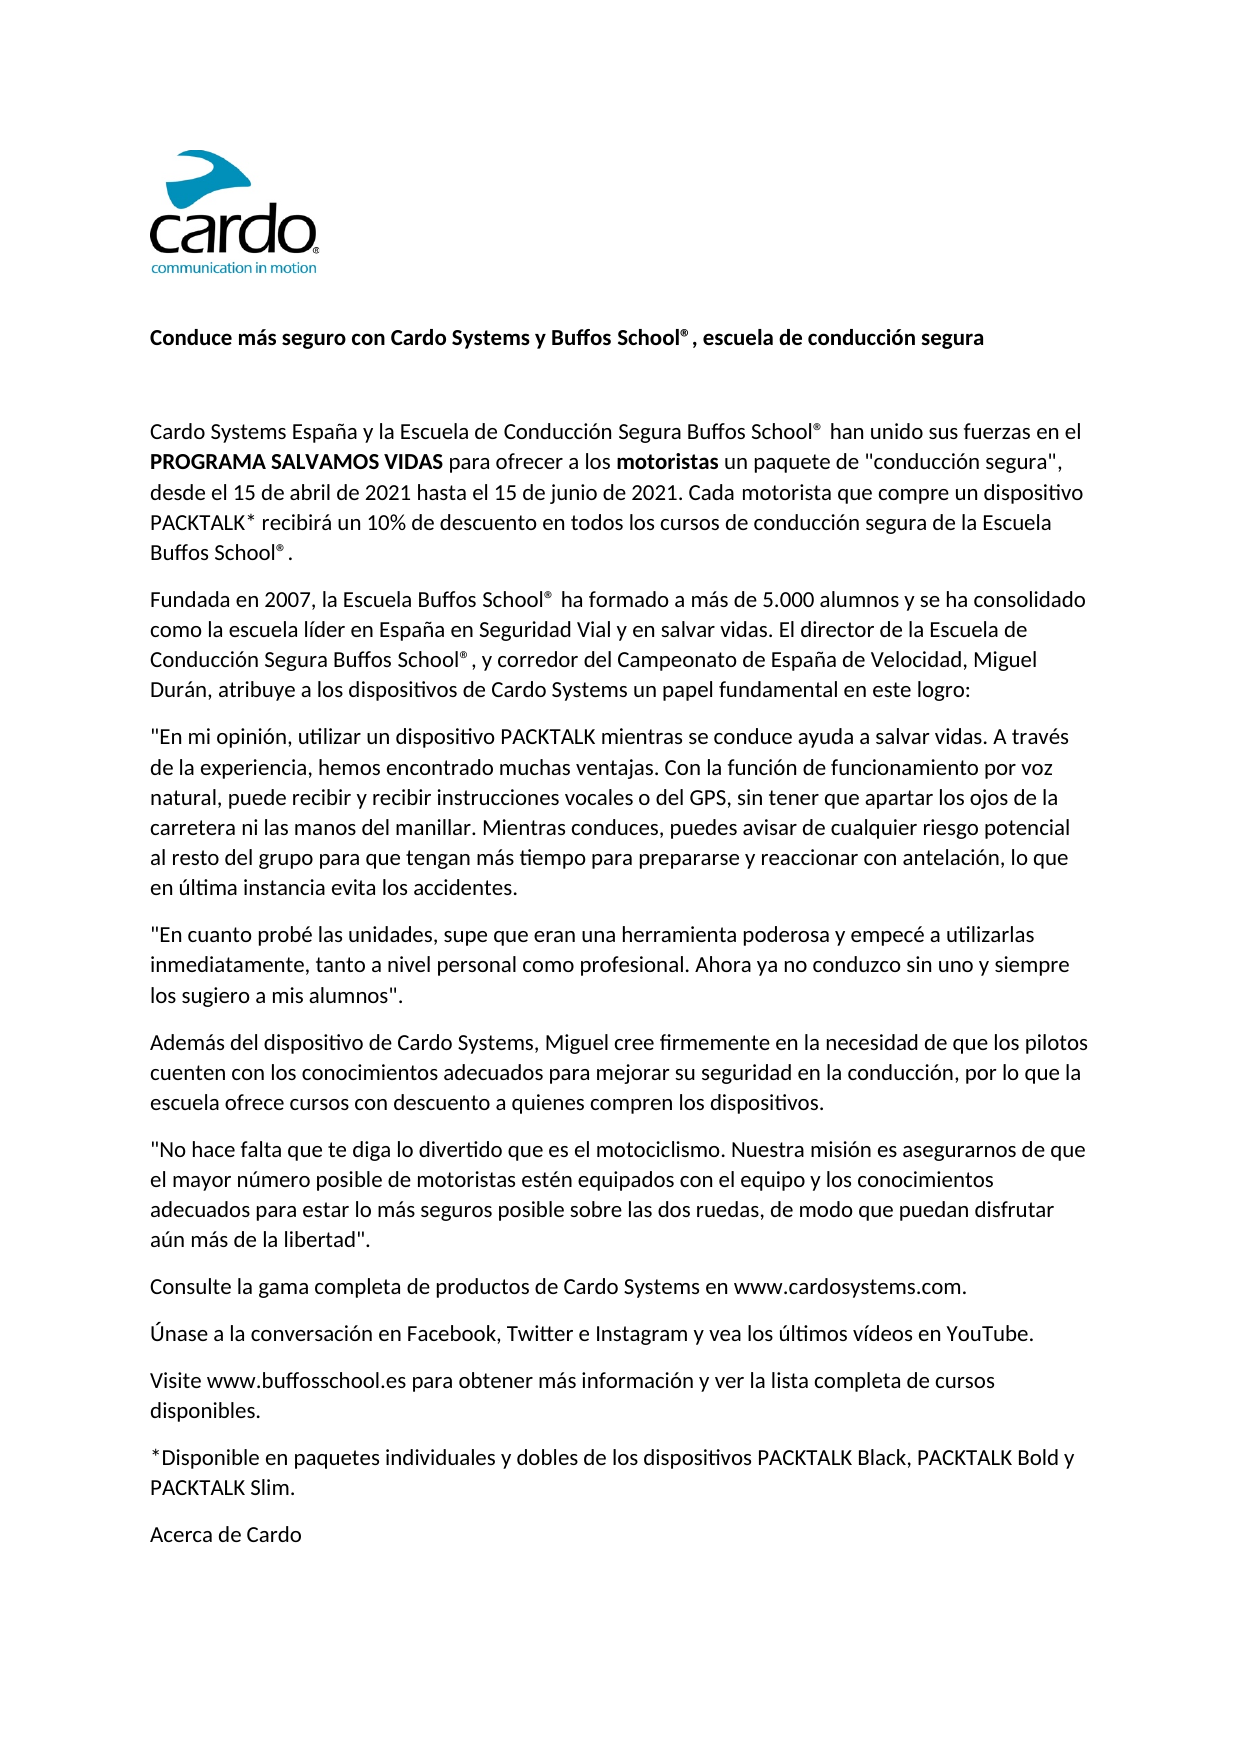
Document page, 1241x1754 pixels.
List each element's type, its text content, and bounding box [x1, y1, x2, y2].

text *Disponible en paquetes individuales y dobles de los dispositivos PACKTALK Black, PACKTALK Bold y PACKTALK Slim. [150, 1443, 1090, 1501]
text "No hace falta que te diga lo divertido que es el motociclismo. Nuestra misión es asegurarnos de que el mayor número posible de motoristas estén equipados con el equipo y los conocimientos adecuados para estar lo más seguros posible sobre las dos ruedas, de modo que puedan disfrutar aún más de la libertad". [150, 1135, 1090, 1253]
text Consulte la gama completa de productos de Cardo Systems en www.cardosystems.com. [150, 1272, 1090, 1300]
picture [150, 150, 320, 277]
text "En cuanto probé las unidades, supe que eran una herramienta poderosa y empecé a utilizarlas inmediatamente, tanto a nivel personal como profesional. Ahora ya no conduzco sin uno y siempre los sugiero a mis alumnos". [150, 920, 1090, 1009]
text Además del dispositivo de Cardo Systems, Miguel cree firmemente en la necesidad de que los pilotos cuenten con los conocimientos adecuados para mejorar su seguridad en la conducción, por lo que la escuela ofrece cursos con descuento a quienes compren los dispositivos. [150, 1028, 1090, 1116]
text Cardo Systems España y la Escuela de Conducción Segura Buffos School®️ han unido sus fuerzas en el PROGRAMA SALVAMOS VIDAS para ofrecer a los motoristas un paquete de "conducción segura", desde el 15 de abril de 2021 hasta el 15 de junio de 2021. Cada motorista que compre un dispositivo PACKTALK* recibirá un 10% de descuento en todos los cursos de conducción segura de la Escuela Buffos School®️. [150, 417, 1090, 566]
text Fundada en 2007, la Escuela Buffos School®️ ha formado a más de 5.000 alumnos y se ha consolidado como la escuela líder en España en Seguridad Vial y en salvar vidas. El director de la Escuela de Conducción Segura Buffos School®️, y corredor del Campeonato de España de Velocidad, Miguel Durán, atribuye a los dispositivos de Cardo Systems un papel fundamental en este logro: [150, 585, 1090, 703]
text Conduce más seguro con Cardo Systems y Buffos School®️, escuela de conducción segura [150, 323, 1090, 351]
text Acerca de Cardo [150, 1520, 1090, 1548]
text "En mi opinión, utilizar un dispositivo PACKTALK mientras se conduce ayuda a salvar vidas. A través de la experiencia, hemos encontrado muchas ventajas. Con la función de funcionamiento por voz natural, puede recibir y recibir instrucciones vocales o del GPS, sin tener que apartar los ojos de la carretera ni las manos del manillar. Mientras conduces, puedes avisar de cualquier riesgo potencial al resto del grupo para que tengan más tiempo para prepararse y reaccionar con antelación, lo que en última instancia evita los accidentes. [150, 722, 1090, 901]
text Visite www.buffosschool.es para obtener más información y ver la lista completa de cursos disponibles. [150, 1366, 1090, 1424]
text Únase a la conversación en Facebook, Twitter e Instagram y vea los últimos vídeos en YouTube. [150, 1319, 1090, 1347]
